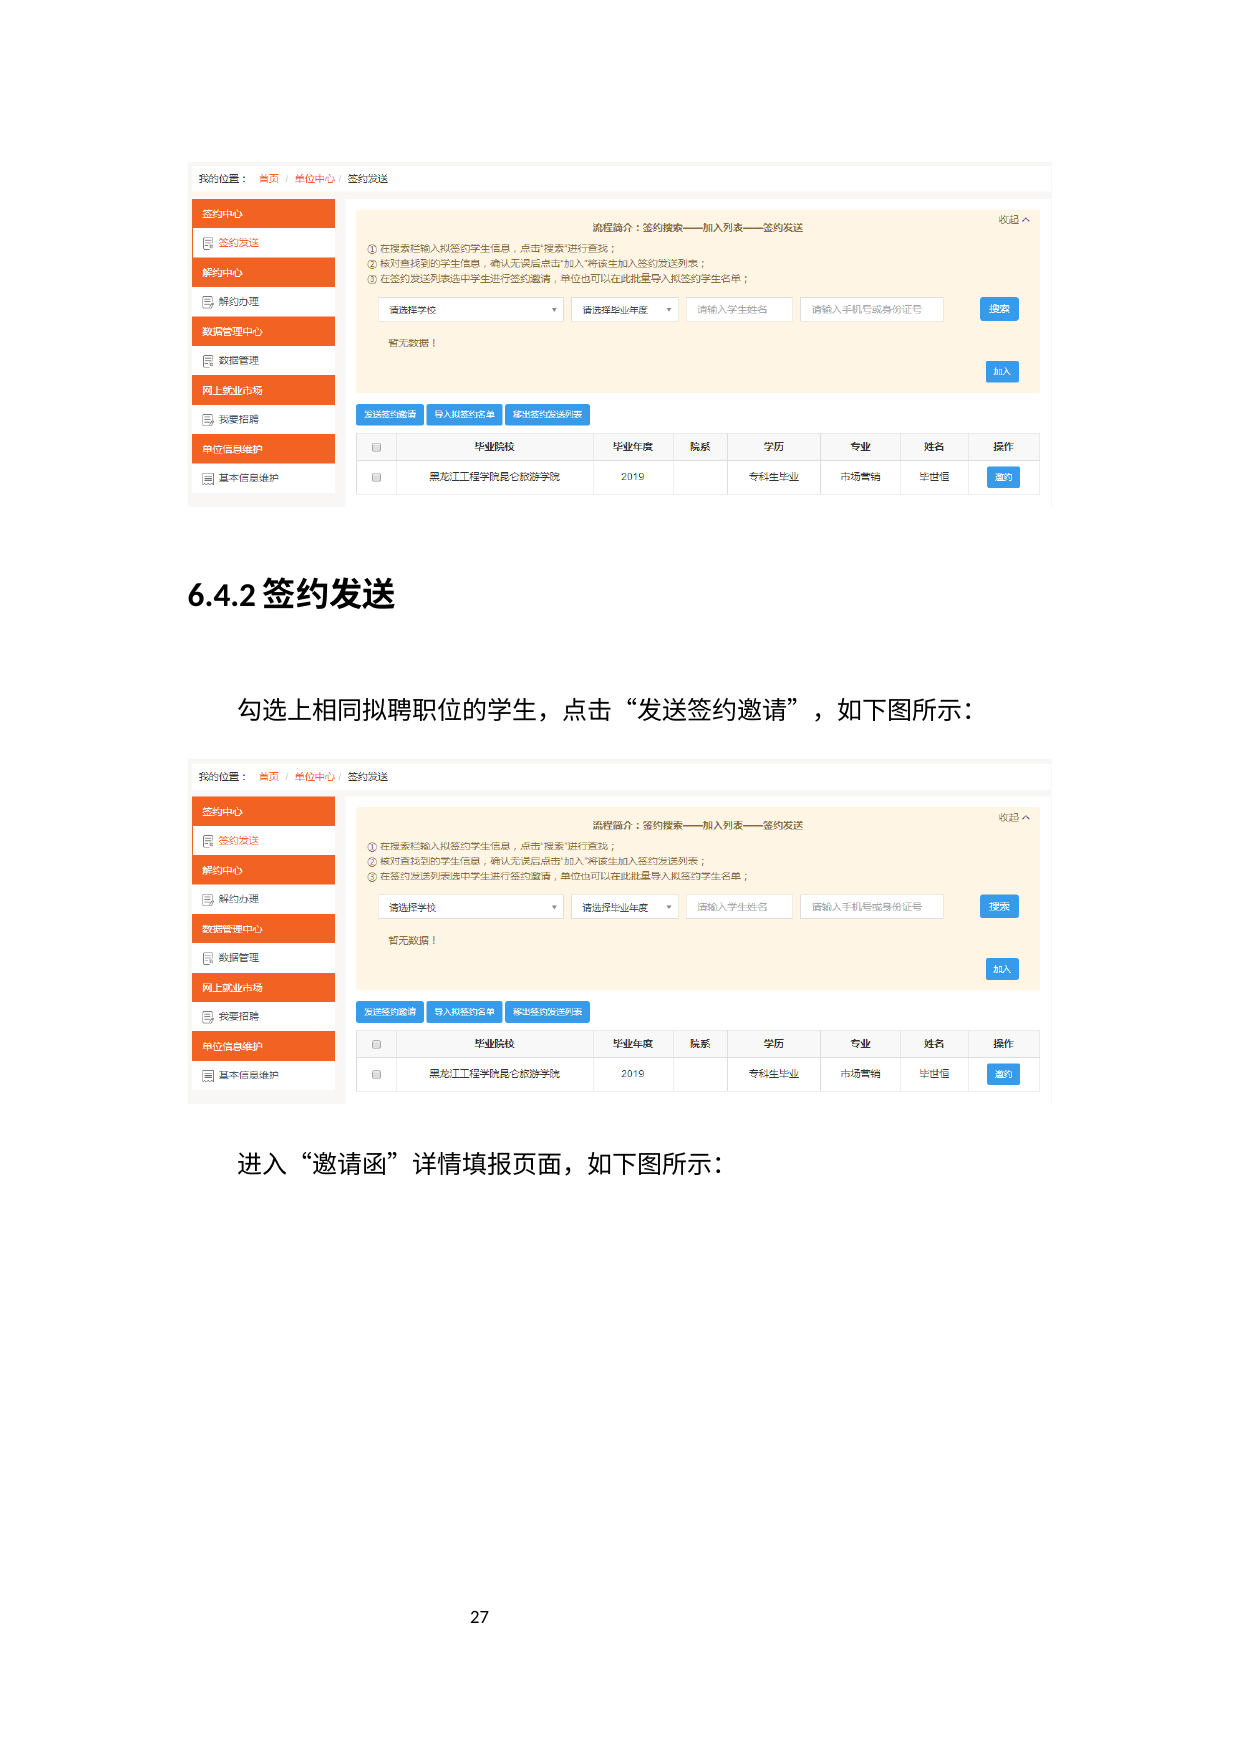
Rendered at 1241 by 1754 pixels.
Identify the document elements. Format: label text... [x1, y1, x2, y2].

picture [187, 162, 1052, 507]
text 6.4.2签约发送 [187, 560, 1053, 625]
text 勾选上相同拟聘职位的学生，点击“发送签约邀请”，如下图所示： [187, 676, 1053, 741]
text 进入“邀请函”详情填报页面，如下图所示： [187, 1130, 1053, 1195]
picture [187, 759, 1052, 1104]
